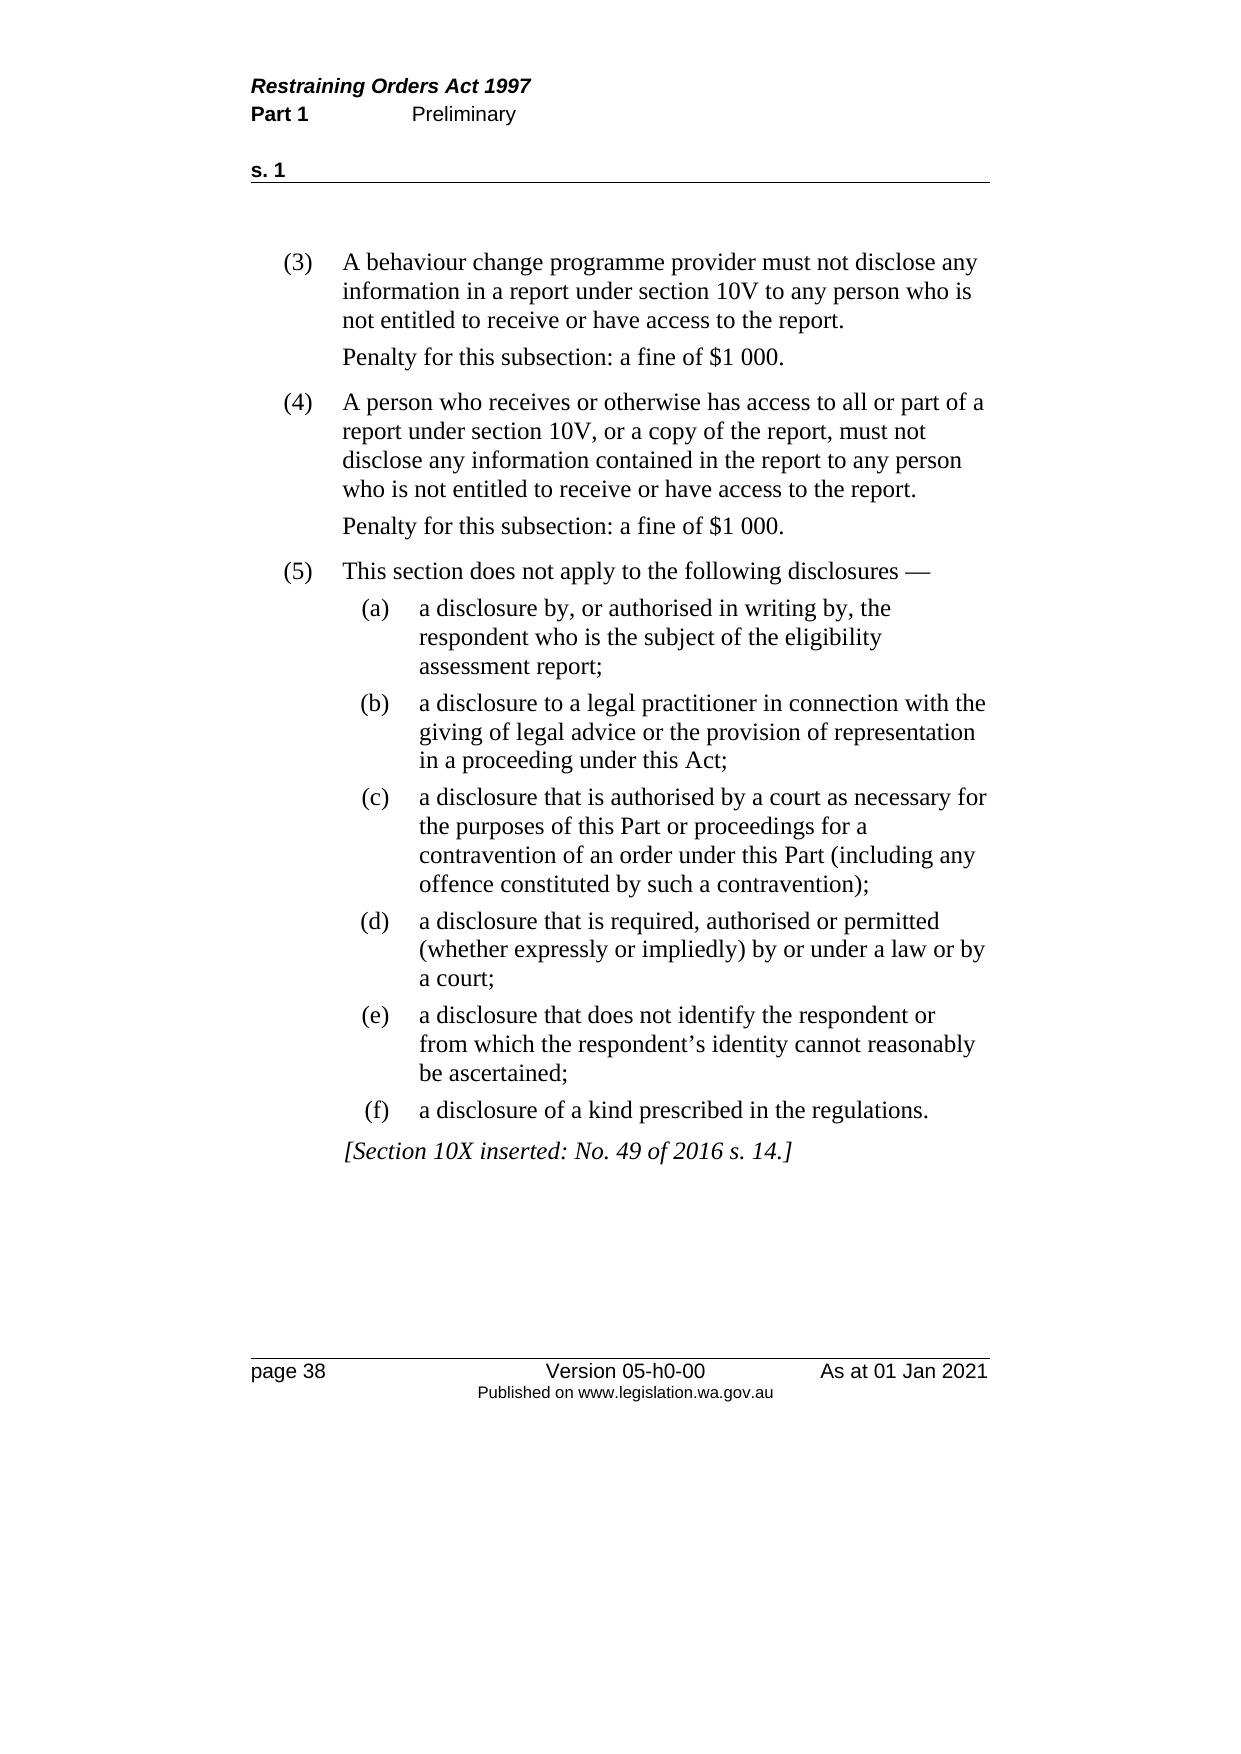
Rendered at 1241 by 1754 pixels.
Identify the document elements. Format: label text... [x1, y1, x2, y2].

text (d) a disclosure that is required, authorised or permitted (whether expressly or impliedly) by or under a law or by a court; [251, 906, 990, 992]
text [Section 10X inserted: No. 49 of 2016 s. 14.] [251, 1136, 990, 1165]
text (c) a disclosure that is authorised by a court as necessary for the purposes of this Part or proceedings for a contravention of an order under this Part (including any offence constituted by such a contravention); [251, 782, 990, 897]
text Penalty for this subsection: a fine of $1 000. [251, 342, 990, 371]
text (3) A behaviour change programme provider must not disclose any information in a report under section 10V to any person who is not entitled to receive or have access to the report. [251, 247, 990, 334]
text Penalty for this subsection: a fine of $1 000. [251, 511, 990, 539]
text (e) a disclosure that does not identify the respondent or from which the respondent’s identity cannot reasonably be ascertained; [251, 1000, 990, 1087]
text (f) a disclosure of a kind prescribed in the regulations. [251, 1095, 990, 1124]
text (5) This section does not apply to the following disclosures — [251, 556, 990, 585]
text (4) A person who receives or otherwise has access to all or part of a report under section 10V, or a copy of the report, must not disclose any information contained in the report to any person who is not entitled to receive or have access to the report. [251, 387, 990, 502]
text (a) a disclosure by, or authorised in writing by, the respondent who is the subject of the eligibility assessment report; [251, 593, 990, 679]
text (b) a disclosure to a legal practitioner in connection with the giving of legal advice or the provision of representation in a proceeding under this Act; [251, 688, 990, 774]
